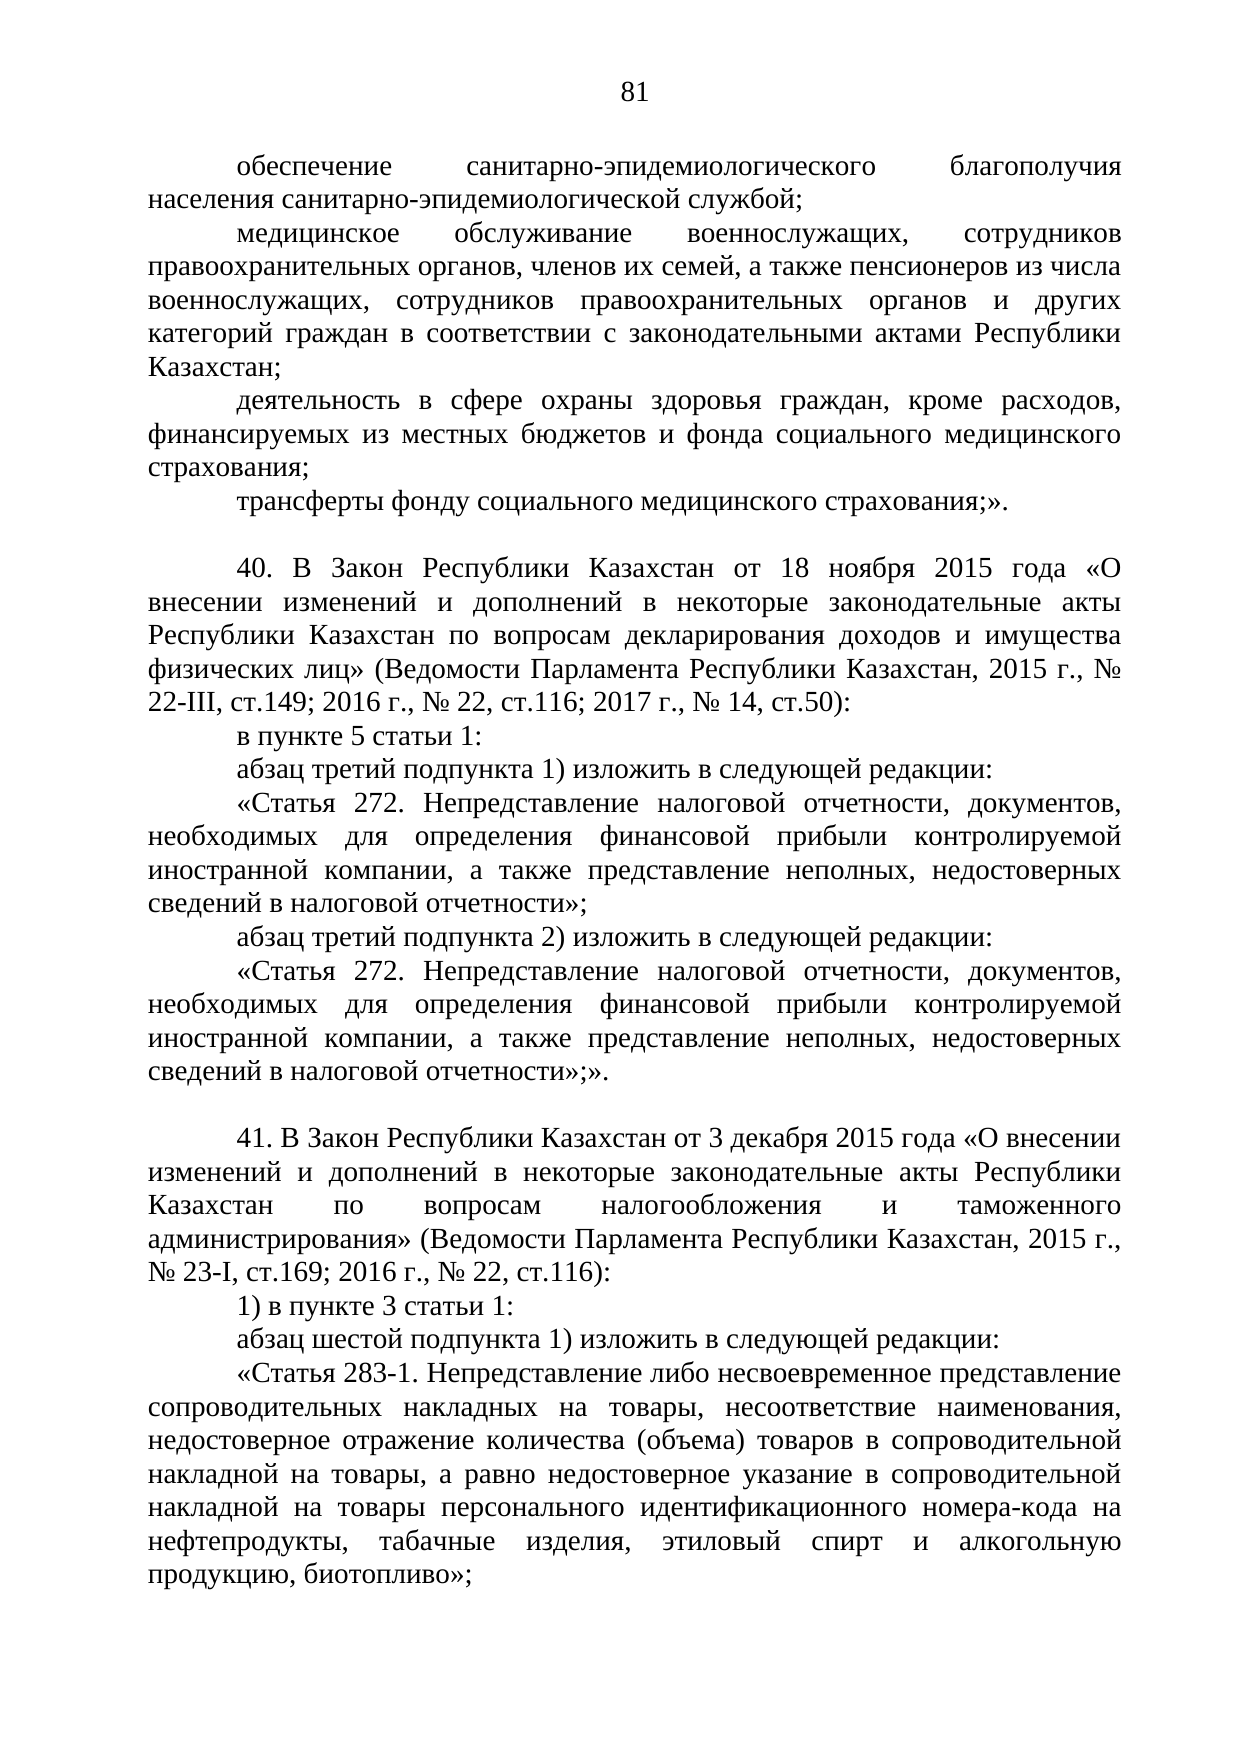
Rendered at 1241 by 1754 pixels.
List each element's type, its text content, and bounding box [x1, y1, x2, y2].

text «Статья 272. Непредставление налоговой отчетности, документов, необходимых для определения финансовой прибыли контролируемой иностранной компании, а также представление неполных, недостоверных сведений в налоговой отчетности»;». [148, 953, 1122, 1087]
text «Статья 283-1. Непредставление либо несвоевременное представление сопроводительных накладных на товары, несоответствие наименования, недостоверное отражение количества (объема) товаров в сопроводительной накладной на товары, а равно недостоверное указание в сопроводительной накладной на товары персонального идентификационного номера-кода на нефтепродукты, табачные изделия, этиловый спирт и алкогольную продукцию, биотопливо»; [148, 1355, 1122, 1590]
text 40. В Закон Республики Казахстан от 18 ноября 2015 года «О внесении изменений и дополнений в некоторые законодательные акты Республики Казахстан по вопросам декларирования доходов и имущества физических лиц» (Ведомости Парламента Республики Казахстан, 2015 г., № 22-III, ст.149; 2016 г., № 22, ст.116; 2017 г., № 14, ст.50): [148, 550, 1122, 718]
text деятельность в сфере охраны здоровья граждан, кроме расходов, финансируемых из местных бюджетов и фонда социального медицинского страхования; [148, 382, 1122, 483]
text абзац третий подпункта 2) изложить в следующей редакции: [148, 919, 1122, 953]
text обеспечение санитарно-эпидемиологического благополучия населения санитарно-эпидемиологической службой; [148, 148, 1122, 215]
text трансферты фонду социального медицинского страхования;». [148, 483, 1122, 517]
text 41. В Закон Республики Казахстан от 3 декабря 2015 года «О внесении изменений и дополнений в некоторые законодательные акты Республики Казахстан по вопросам налогообложения и таможенного администрирования» (Ведомости Парламента Республики Казахстан, 2015 г., № 23-I, ст.169; 2016 г., № 22, cт.116): [148, 1120, 1122, 1288]
text абзац шестой подпункта 1) изложить в следующей редакции: [148, 1322, 1122, 1355]
text «Статья 272. Непредставление налоговой отчетности, документов, необходимых для определения финансовой прибыли контролируемой иностранной компании, а также представление неполных, недостоверных сведений в налоговой отчетности»; [148, 785, 1122, 919]
text медицинское обслуживание военнослужащих, сотрудников правоохранительных органов, членов их семей, а также пенсионеров из числа военнослужащих, сотрудников правоохранительных органов и других категорий граждан в соответствии с законодательными актами Республики Казахстан; [148, 215, 1122, 382]
text 1) в пункте 3 статьи 1: [148, 1288, 1122, 1322]
text абзац третий подпункта 1) изложить в следующей редакции: [148, 751, 1122, 785]
text в пункте 5 статьи 1: [148, 718, 1122, 751]
